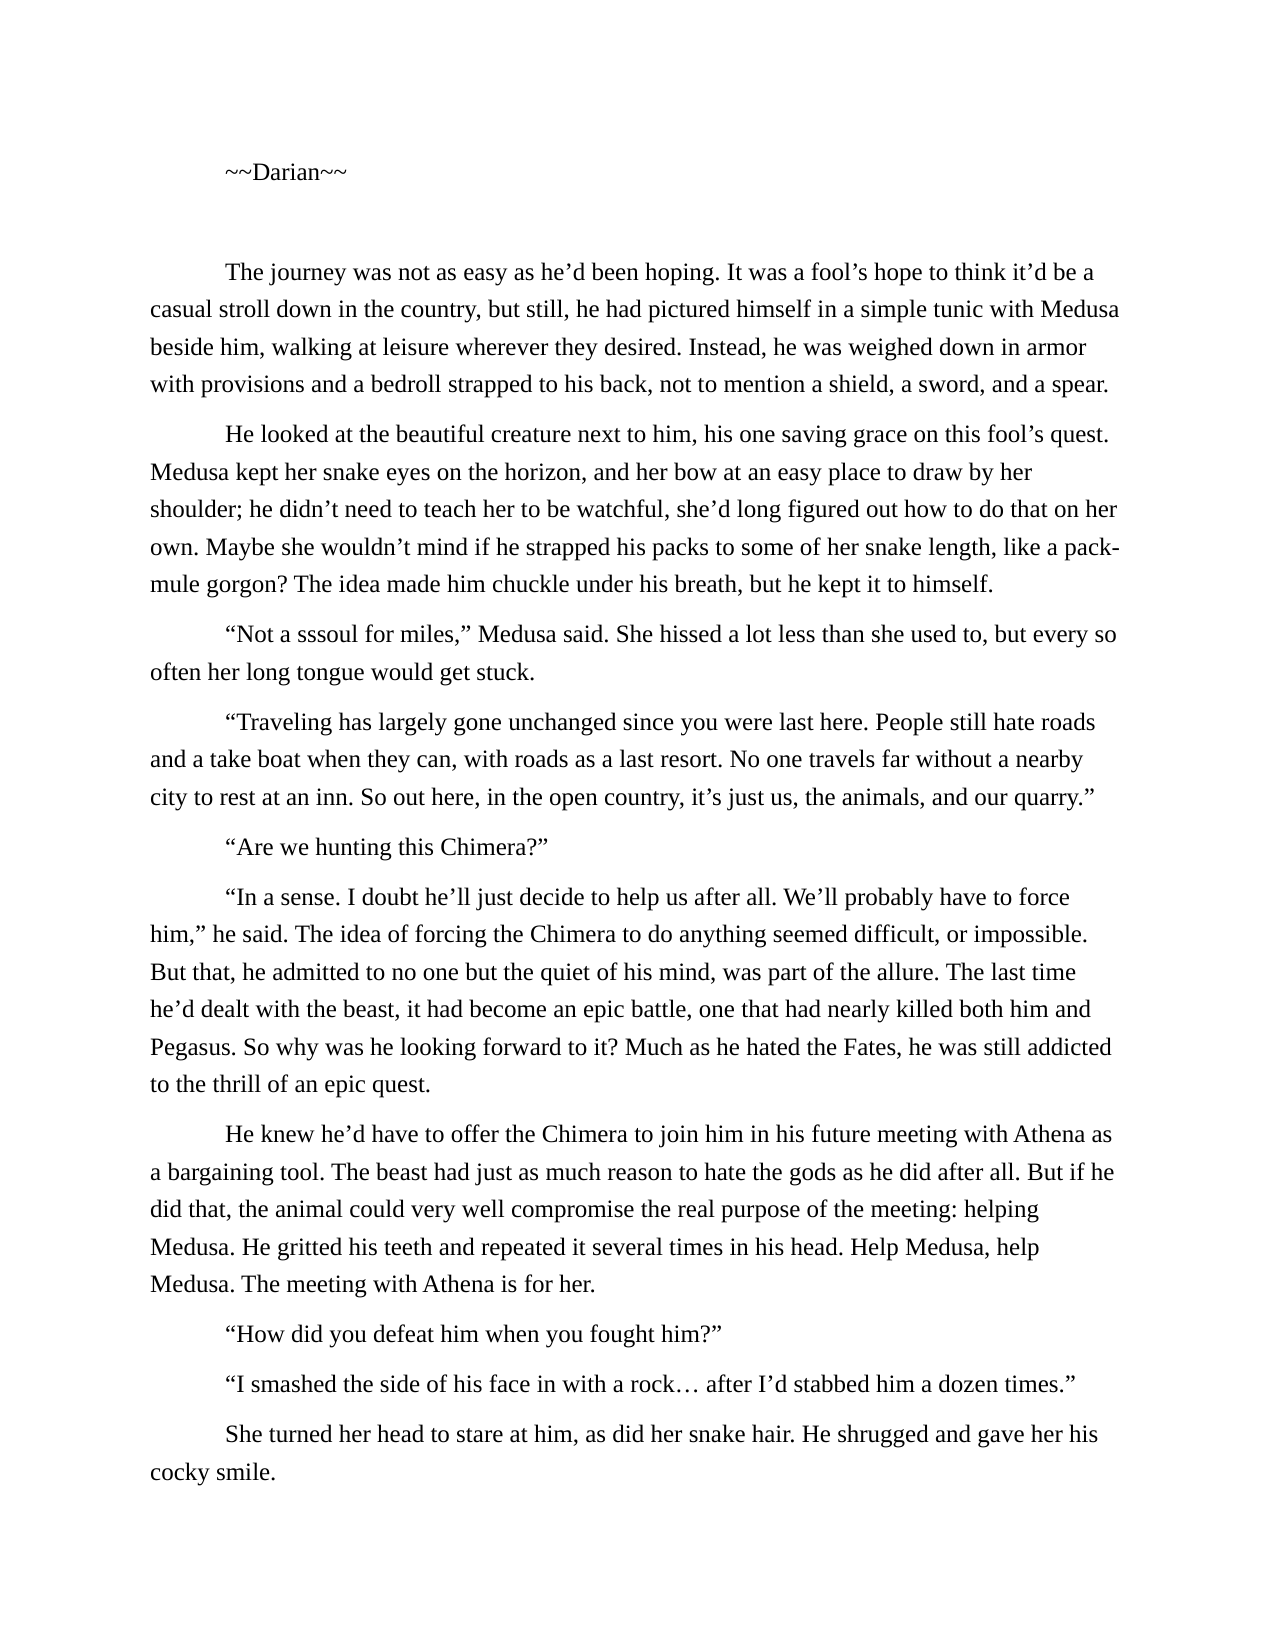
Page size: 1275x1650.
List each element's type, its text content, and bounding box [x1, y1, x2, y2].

text The journey was not as easy as he’d been hoping. It was a fool’s hope to think it’d be a casual stroll down in the country, but still, he had pictured himself in a simple tunic with Medusa beside him, walking at leisure wherever they desired. Instead, he was weighed down in armor with provisions and a bedroll strapped to his back, not to mention a shield, a sword, and a spear. [150, 250, 1125, 400]
text He knew he’d have to offer the Chimera to join him in his future meeting with Athena as a bargaining tool. The beast had just as much reason to hate the gods as he did after all. But if he did that, the animal could very well compromise the real purpose of the meeting: helping Medusa. He gritted his teeth and repeated it several times in his head. Help Medusa, help Medusa. The meeting with Athena is for her. [150, 1112, 1125, 1300]
text She turned her head to stare at him, as did her snake hair. He shrugged and gave her his cocky smile. [150, 1412, 1125, 1487]
text ~~Darian~~ [150, 150, 1125, 187]
text “Traveling has largely gone unchanged since you were last here. People still hate roads and a take boat when they can, with roads as a last resort. No one travels far without a nearby city to rest at an inn. So out here, in the open country, it’s just us, the animals, and our quarry.” [150, 700, 1125, 812]
text “In a sense. I doubt he’ll just decide to help us after all. We’ll probably have to force him,” he said. The idea of forcing the Chimera to do anything seemed difficult, or impossible. But that, he admitted to no one but the quiet of his mind, was part of the allure. The last time he’d dealt with the beast, it had become an epic battle, one that had nearly killed both him and Pegasus. So why was he looking forward to it? Much as he hated the Fates, he was still addicted to the thrill of an epic quest. [150, 875, 1125, 1100]
text “How did you defeat him when you fought him?” [150, 1312, 1125, 1350]
text “Are we hunting this Chimera?” [150, 825, 1125, 862]
text “I smashed the side of his face in with a rock… after I’d stabbed him a dozen times.” [150, 1362, 1125, 1400]
text He looked at the beautiful creature next to him, his one saving grace on this fool’s quest. Medusa kept her snake eyes on the horizon, and her bow at an easy place to draw by her shoulder; he didn’t need to teach her to be watchful, she’d long figured out how to do that on her own. Maybe she wouldn’t mind if he strapped his packs to some of her snake length, like a pack-mule gorgon? The idea made him chuckle under his breath, but he kept it to himself. [150, 412, 1125, 600]
text “Not a sssoul for miles,” Medusa said. She hissed a lot less than she used to, but every so often her long tongue would get stuck. [150, 612, 1125, 687]
